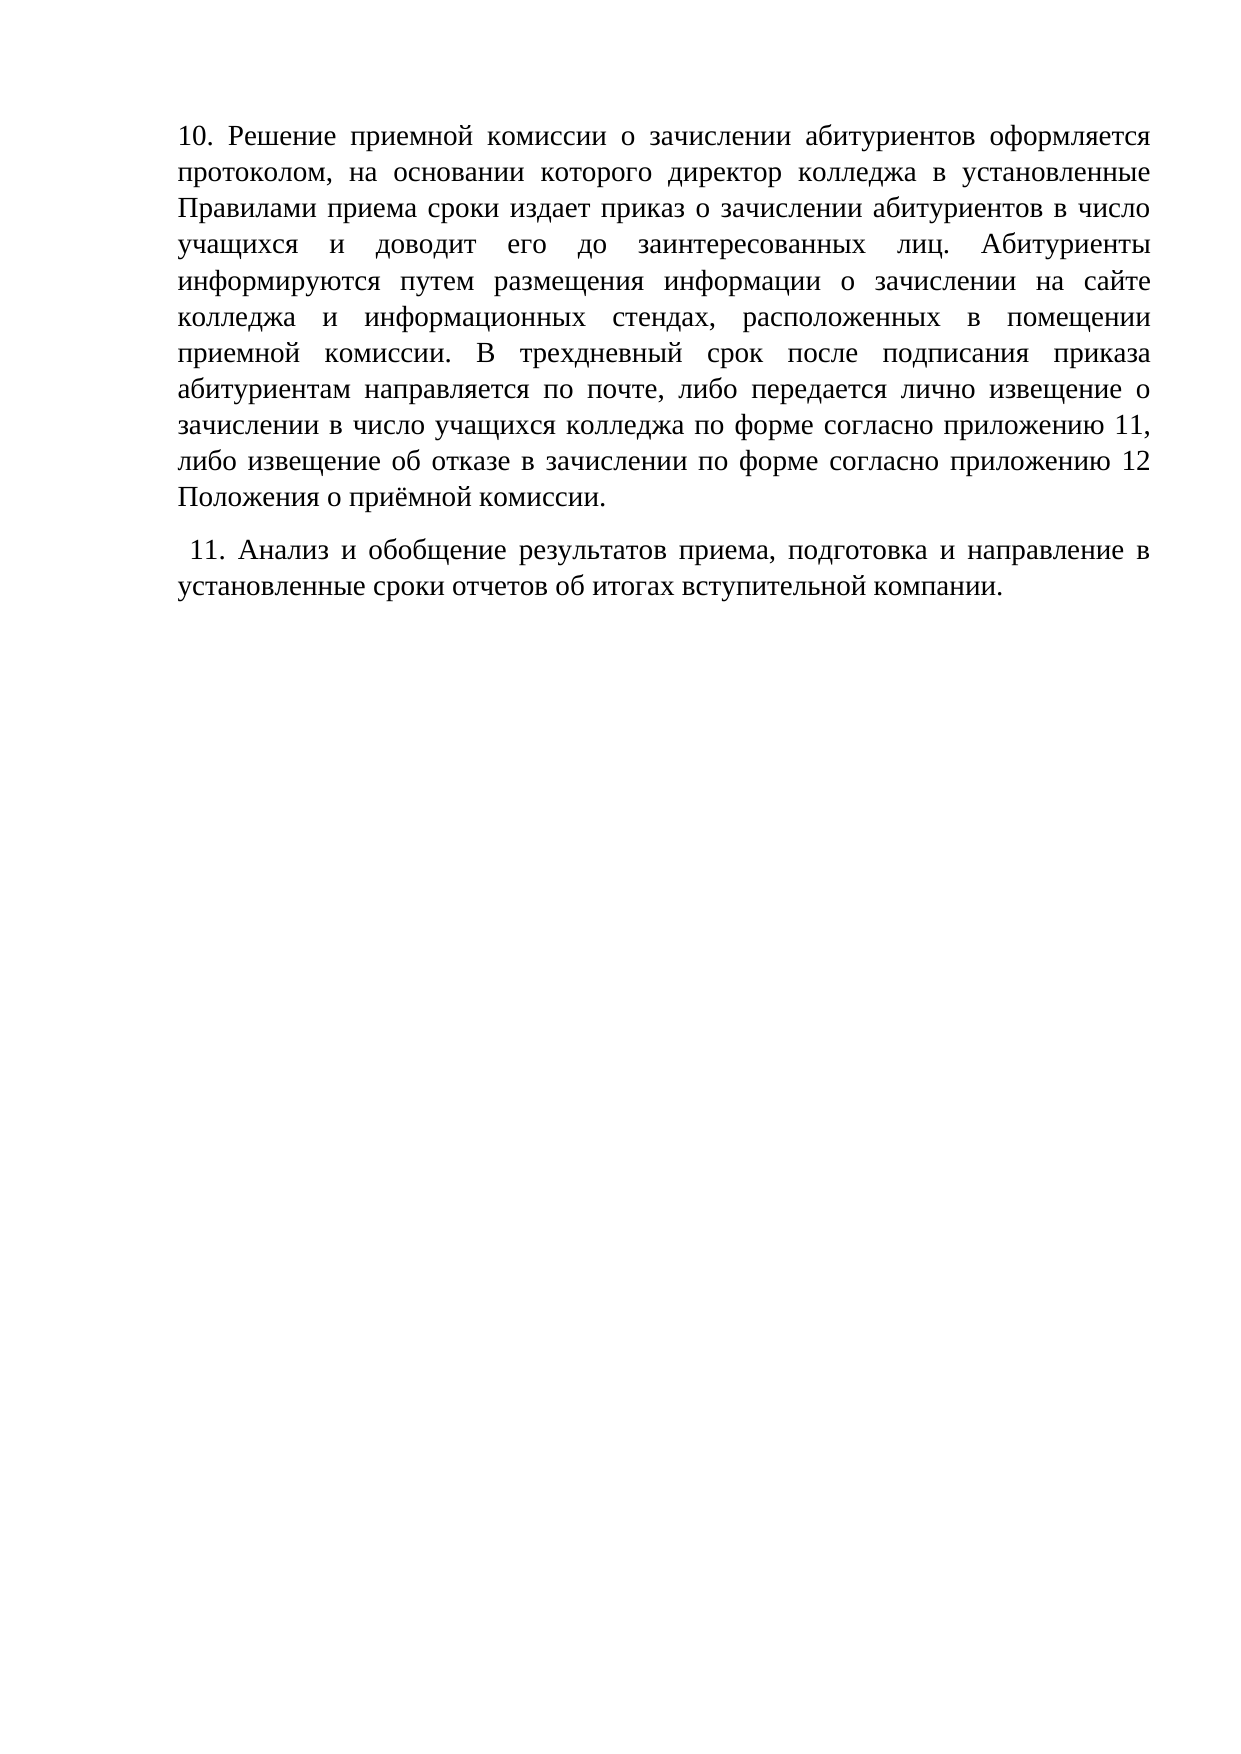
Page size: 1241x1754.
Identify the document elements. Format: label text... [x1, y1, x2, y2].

text 10. Решение приемной комиссии о зачислении абитуриентов оформляется протоколом, на основании которого директор колледжа в установленные Правилами приема сроки издает приказ о зачислении абитуриентов в число учащихся и доводит его до заинтересованных лиц. Абитуриенты информируются путем размещения информации о зачислении на сайте колледжа и информационных стендах, расположенных в помещении приемной комиссии. В трехдневный срок после подписания приказа абитуриентам направляется по почте, либо передается лично извещение о зачислении в число учащихся колледжа по форме согласно приложению 11, либо извещение об отказе в зачислении по форме согласно приложению 12 Положения о приёмной комиссии. [177, 118, 1152, 513]
text 11. Анализ и обобщение результатов приема, подготовка и направление в установленные сроки отчетов об итогах вступительной компании. [177, 532, 1152, 602]
